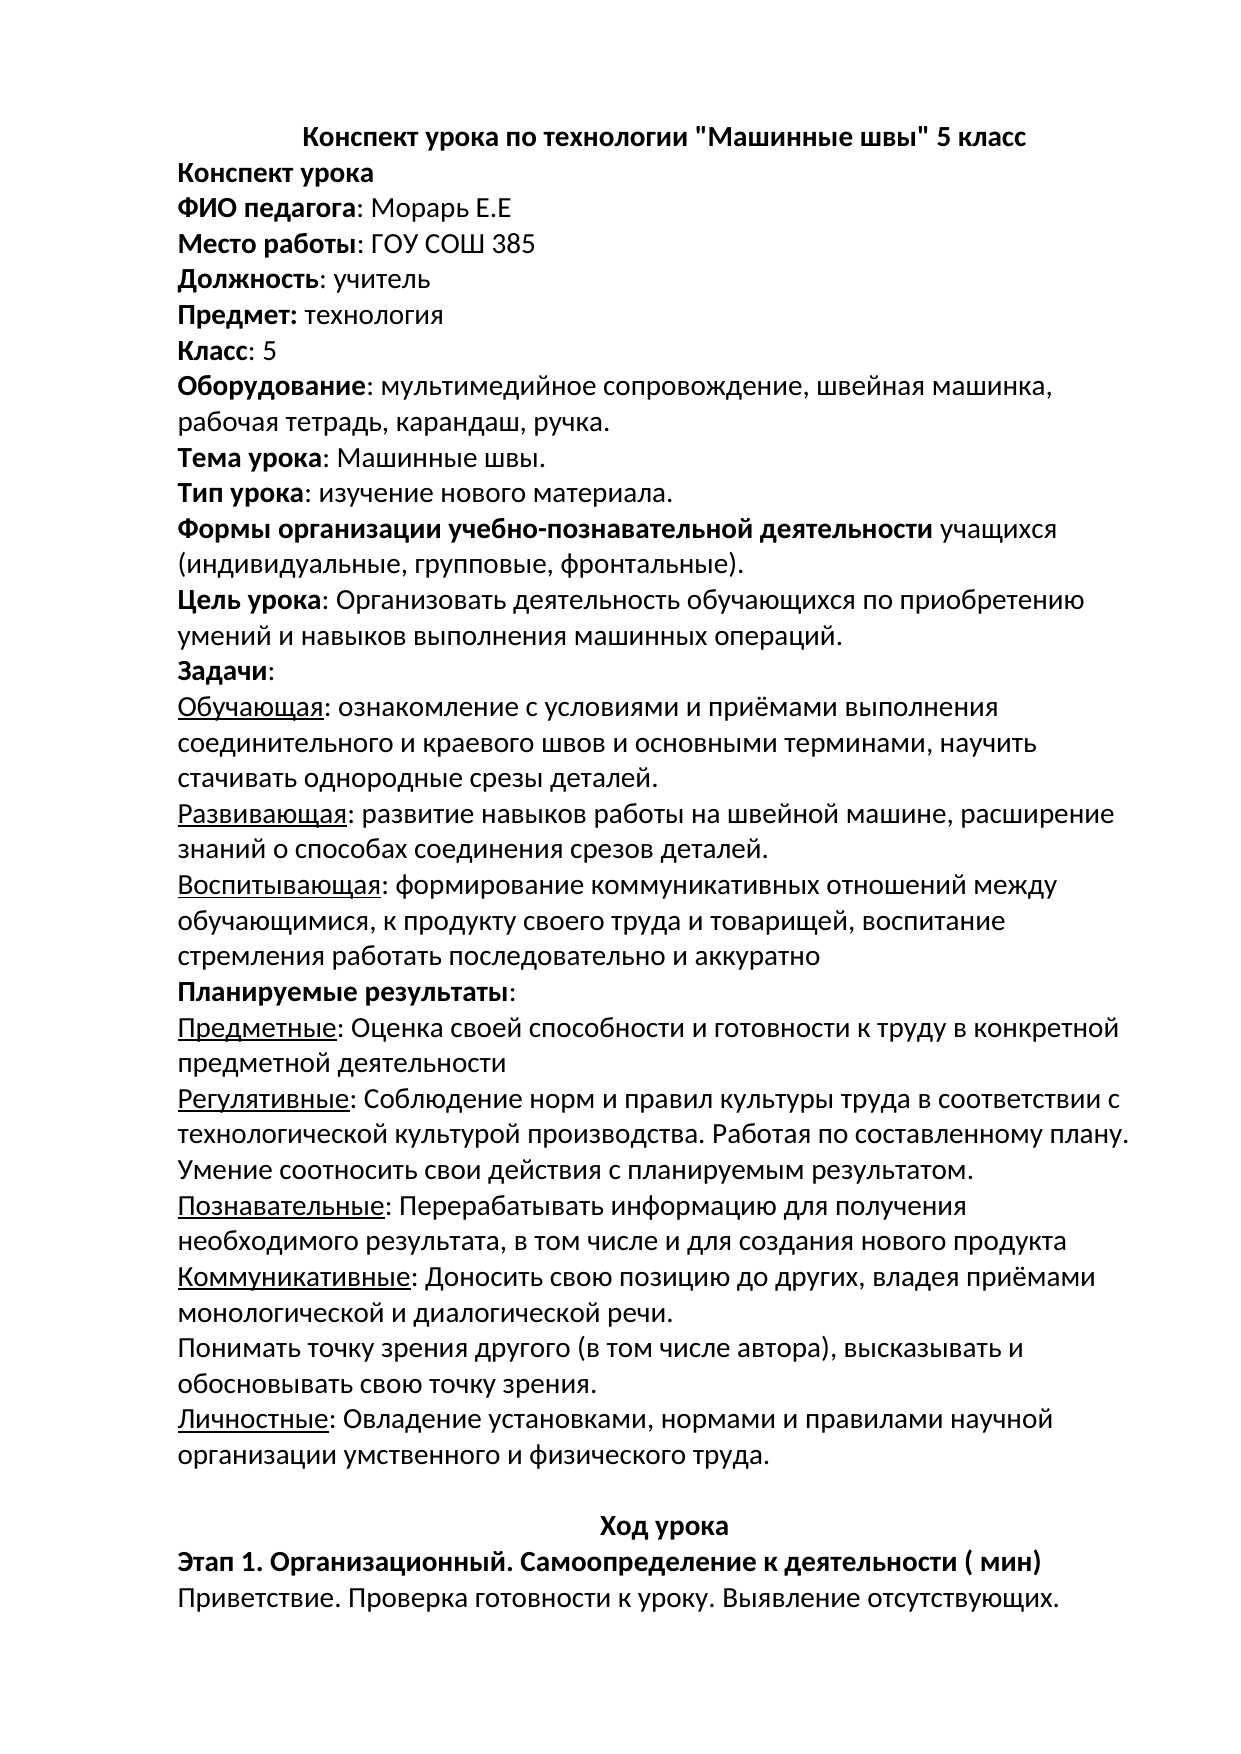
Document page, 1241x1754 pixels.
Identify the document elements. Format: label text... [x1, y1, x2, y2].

text Класс: 5 [177, 332, 1152, 367]
text Предметные: Оценка своей способности и готовности к труду в конкретной предметной деятельности [177, 1009, 1152, 1080]
text Воспитывающая: формирование коммуникативных отношений между обучающимися, к продукту своего труда и товарищей, воспитание стремления работать последовательно и аккуратно [177, 866, 1152, 973]
text Планируемые результаты: [177, 973, 1152, 1009]
text Оборудование: мультимедийное сопровождение, швейная машинка, рабочая тетрадь, карандаш, ручка. [177, 367, 1152, 439]
text Личностные: Овладение установками, нормами и правилами научной организации умственного и физического труда. [177, 1401, 1152, 1472]
text Предмет: технология [177, 296, 1152, 332]
text Формы организации учебно-познавательной деятельности учащихся (индивидуальные, групповые, фронтальные). [177, 510, 1152, 581]
text Понимать точку зрения другого (в том числе автора), высказывать и обосновывать свою точку зрения. [177, 1329, 1152, 1401]
text Обучающая: ознакомление с условиями и приёмами выполнения соединительного и краевого швов и основными терминами, научить стачивать однородные срезы деталей. [177, 688, 1152, 795]
text Развивающая: развитие навыков работы на швейной машине, расширение знаний о способах соединения срезов деталей. [177, 795, 1152, 866]
text Цель урока: Организовать деятельность обучающихся по приобретению умений и навыков выполнения машинных операций. [177, 581, 1152, 652]
text Задачи: [177, 652, 1152, 688]
text Конспект урока по технологии "Машинные швы" 5 класс [177, 118, 1152, 154]
text Место работы: ГОУ СОШ 385 [177, 225, 1152, 261]
text Регулятивные: Соблюдение норм и правил культуры труда в соответствии с технологической культурой производства. Работая по составленному плану. Умение соотносить свои действия с планируемым результатом. [177, 1080, 1152, 1187]
text Приветствие. Проверка готовности к уроку. Выявление отсутствующих. [177, 1579, 1152, 1614]
text Коммуникативные: Доносить свою позицию до других, владея приёмами монологической и диалогической речи. [177, 1258, 1152, 1329]
text Ход урока [177, 1507, 1152, 1543]
text Должность: учитель [177, 261, 1152, 296]
text Тема урока: Машинные швы. [177, 439, 1152, 474]
text Познавательные: Перерабатывать информацию для получения необходимого результата, в том числе и для создания нового продукта [177, 1187, 1152, 1258]
text Этап 1. Организационный. Самоопределение к деятельности ( мин) [177, 1543, 1152, 1579]
text Конспект урока [177, 154, 1152, 189]
text ФИО педагога: Морарь Е.Е [177, 189, 1152, 225]
text Тип урока: изучение нового материала. [177, 474, 1152, 510]
